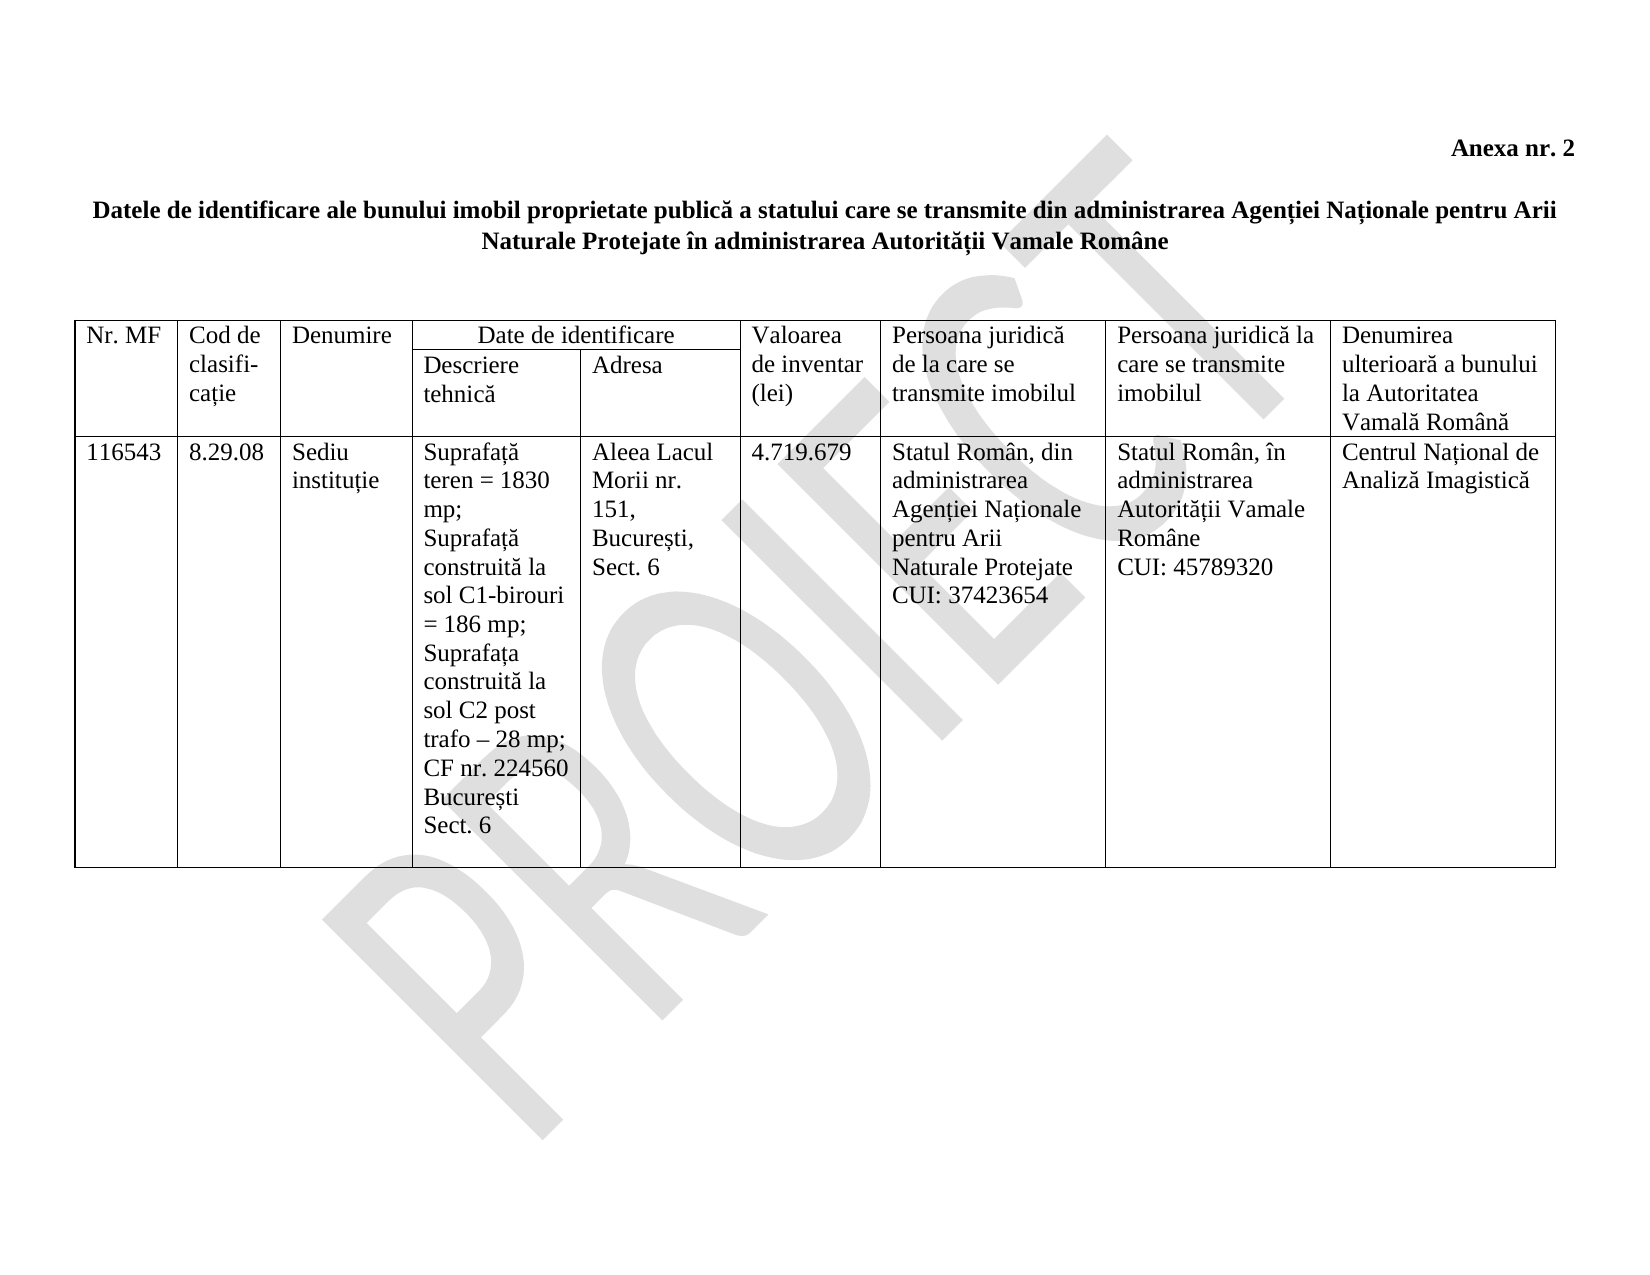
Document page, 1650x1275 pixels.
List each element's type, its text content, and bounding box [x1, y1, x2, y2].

table_cell 116543 [76, 437, 177, 867]
table_header Persoana juridică la care se transmite imobilul [1106, 321, 1330, 436]
table_cell Aleea Lacul Morii nr. 151, București, Sect. 6 [581, 437, 740, 867]
table_cell Adresa [581, 350, 740, 436]
table_header Date de identificare [413, 321, 740, 349]
table_header Persoana juridică de la care se transmite imobilul [881, 321, 1105, 436]
table_header Cod de clasifi-cație [178, 321, 280, 436]
table_cell Statul Român, din administrarea Agenției Naționale pentru Arii Naturale Protejate CUI: 37423654 [881, 437, 1105, 867]
table_header Valoarea de inventar (lei) [741, 321, 880, 436]
table_cell Descriere tehnică [413, 350, 580, 436]
table_cell Statul Român, în administrarea Autorității Vamale Române CUI: 45789320 [1106, 437, 1330, 867]
table_header Denumirea ulterioară a bunului la Autoritatea Vamală Română [1331, 321, 1555, 436]
table_header Nr. MF [76, 321, 177, 436]
table_header Denumire [281, 321, 412, 436]
table_cell 4.719.679 [741, 437, 880, 867]
text Datele de identificare ale bunului imobil proprietate publică a statului care se transmite din administrarea Agenției Naționale pentru Arii Naturale Protejate în administrarea Autorității Vamale Române [75, 195, 1575, 255]
table_cell Suprafață teren = 1830 mp; Suprafață construită la sol C1-birouri = 186 mp; Suprafața construită la sol C2 post trafo – 28 mp; CF nr. 224560 București Sect. 6 [413, 437, 580, 867]
table_cell Centrul Național de Analiză Imagistică [1331, 437, 1555, 867]
table_cell 8.29.08 [178, 437, 280, 867]
text Anexa nr. 2 [75, 103, 1575, 162]
table_cell Sediu instituție [281, 437, 412, 867]
